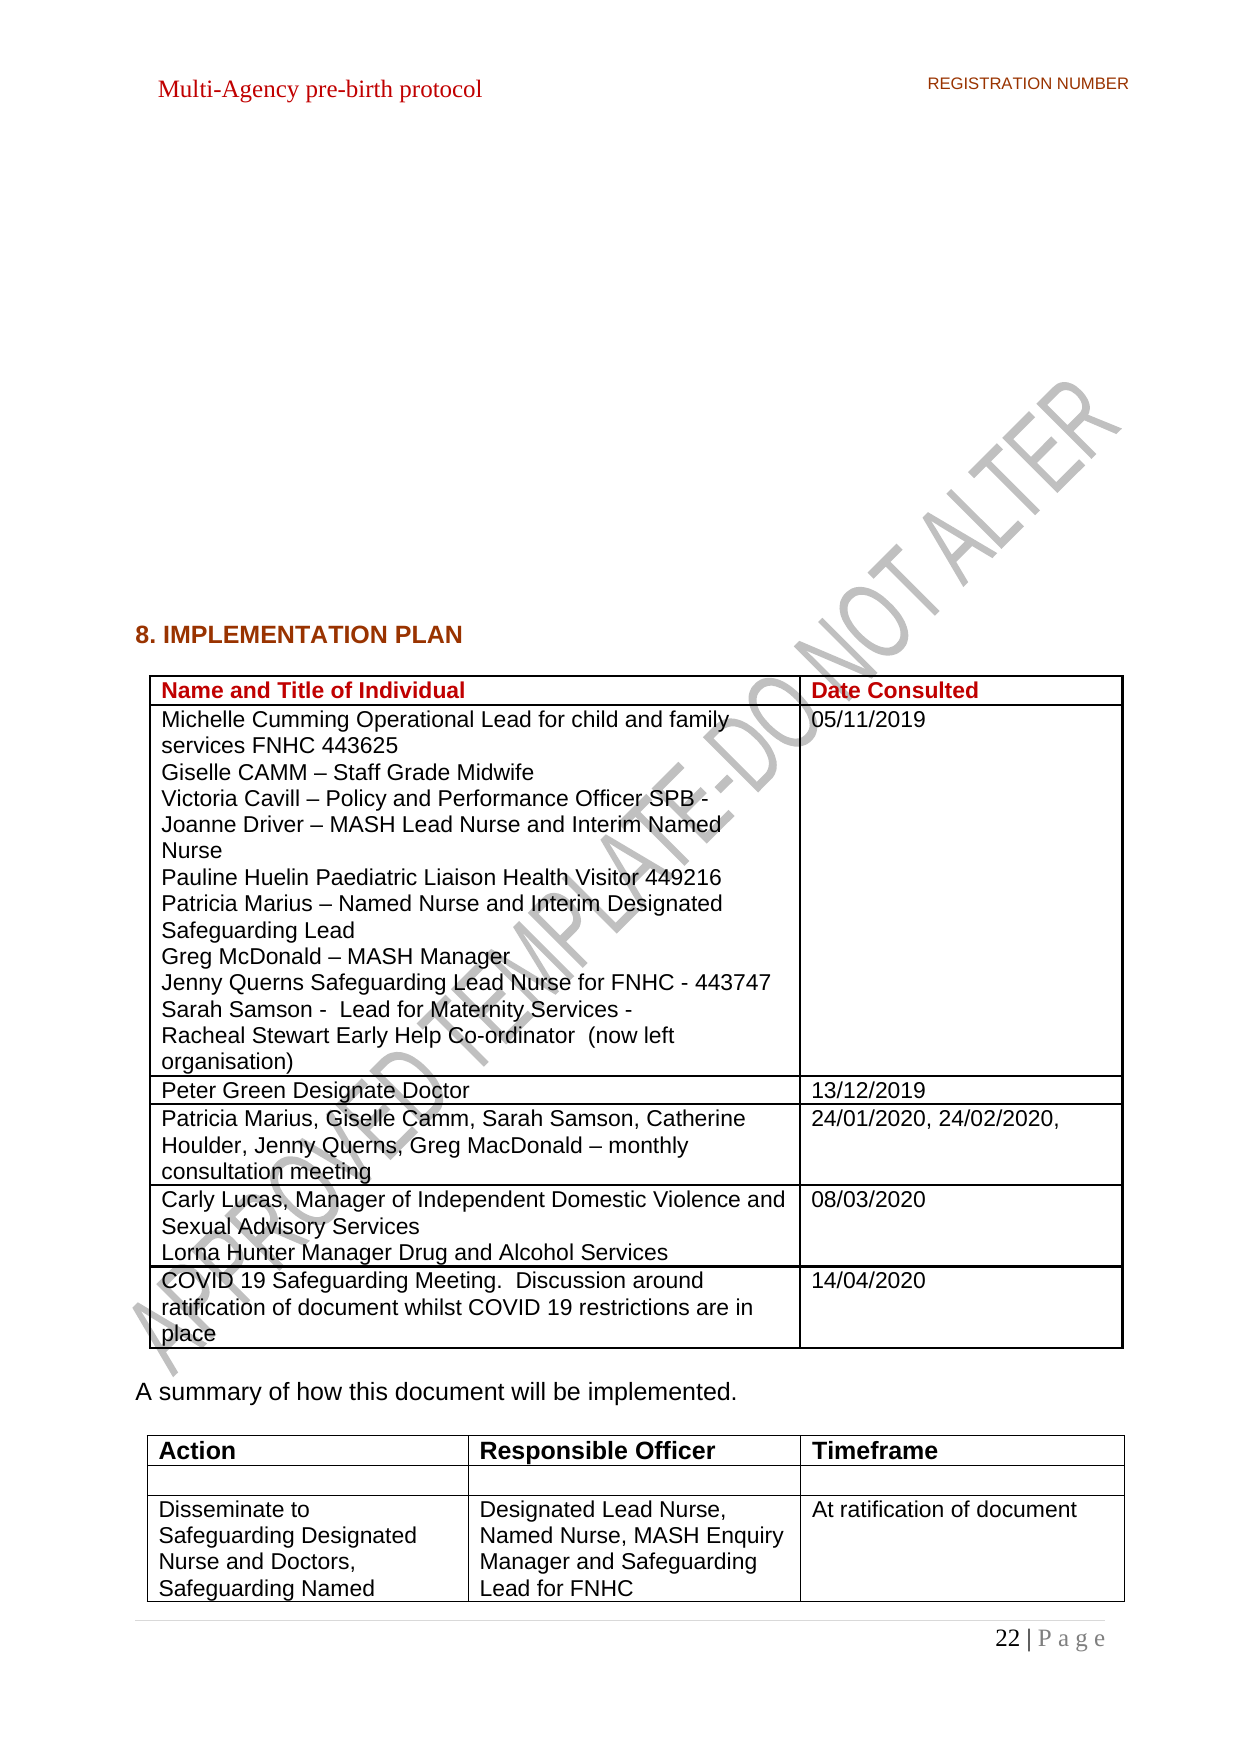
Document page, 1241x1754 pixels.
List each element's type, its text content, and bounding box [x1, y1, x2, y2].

table_header Date Consulted [801, 677, 1121, 704]
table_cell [469, 1496, 800, 1601]
table_header Name and Title of Individual [151, 677, 799, 704]
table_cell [148, 1496, 468, 1601]
table_cell 08/03/2020 [801, 1186, 1121, 1265]
table_cell Peter Green Designate Doctor [151, 1077, 799, 1103]
text A summary of how this document will be implemented. [135, 1377, 1105, 1406]
text 8. IMPLEMENTATION [135, 620, 1105, 649]
table_cell COVID 19 Safeguarding Meeting. Discussion around ratification of document whilst COVID 19 restrictions are in place [151, 1268, 799, 1347]
table_cell Carly Lucas, Manager of Independent Domestic Violence and Sexual Advisory Services Lorna Hunter Manager Drug and Alcohol Services [151, 1186, 799, 1265]
table_header Responsible Officer [469, 1436, 800, 1465]
table_header Action [148, 1436, 468, 1465]
table_cell Patricia Marius, Giselle Camm, Sarah Samson, Catherine Houlder, Jenny Querns, Greg MacDonald – monthly consultation meeting [151, 1105, 799, 1184]
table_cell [801, 1496, 1124, 1601]
table_cell 24/01/2020, 24/02/2020, [801, 1105, 1121, 1184]
table_cell 05/11/2019 [801, 706, 1121, 1075]
table_cell 14/04/2020 [801, 1268, 1121, 1347]
table_header Timeframe [801, 1436, 1124, 1465]
table_cell [148, 1466, 468, 1494]
table_cell Michelle Cumming Operational Lead for child and family services FNHC 443625 Giselle CAMM – Staff Grade Midwife Victoria Cavill – Policy and Performance Officer SPB - Joanne Driver – MASH Lead Nurse and Interim Named Nurse Pauline Huelin Paediatric Liaison Health Visitor 449216 Patricia Marius – Named Nurse and Interim Designated Safeguarding Lead Greg McDonald – MASH Manager Jenny Querns Safeguarding Lead Nurse for FNHC - 443747 Sarah Samson - Lead for Maternity Services - Racheal Stewart Early Help Co-ordinator (now left organisation) [151, 706, 799, 1075]
table_cell [801, 1466, 1124, 1494]
table_cell [469, 1466, 800, 1494]
table_cell 13/12/2019 [801, 1077, 1121, 1103]
